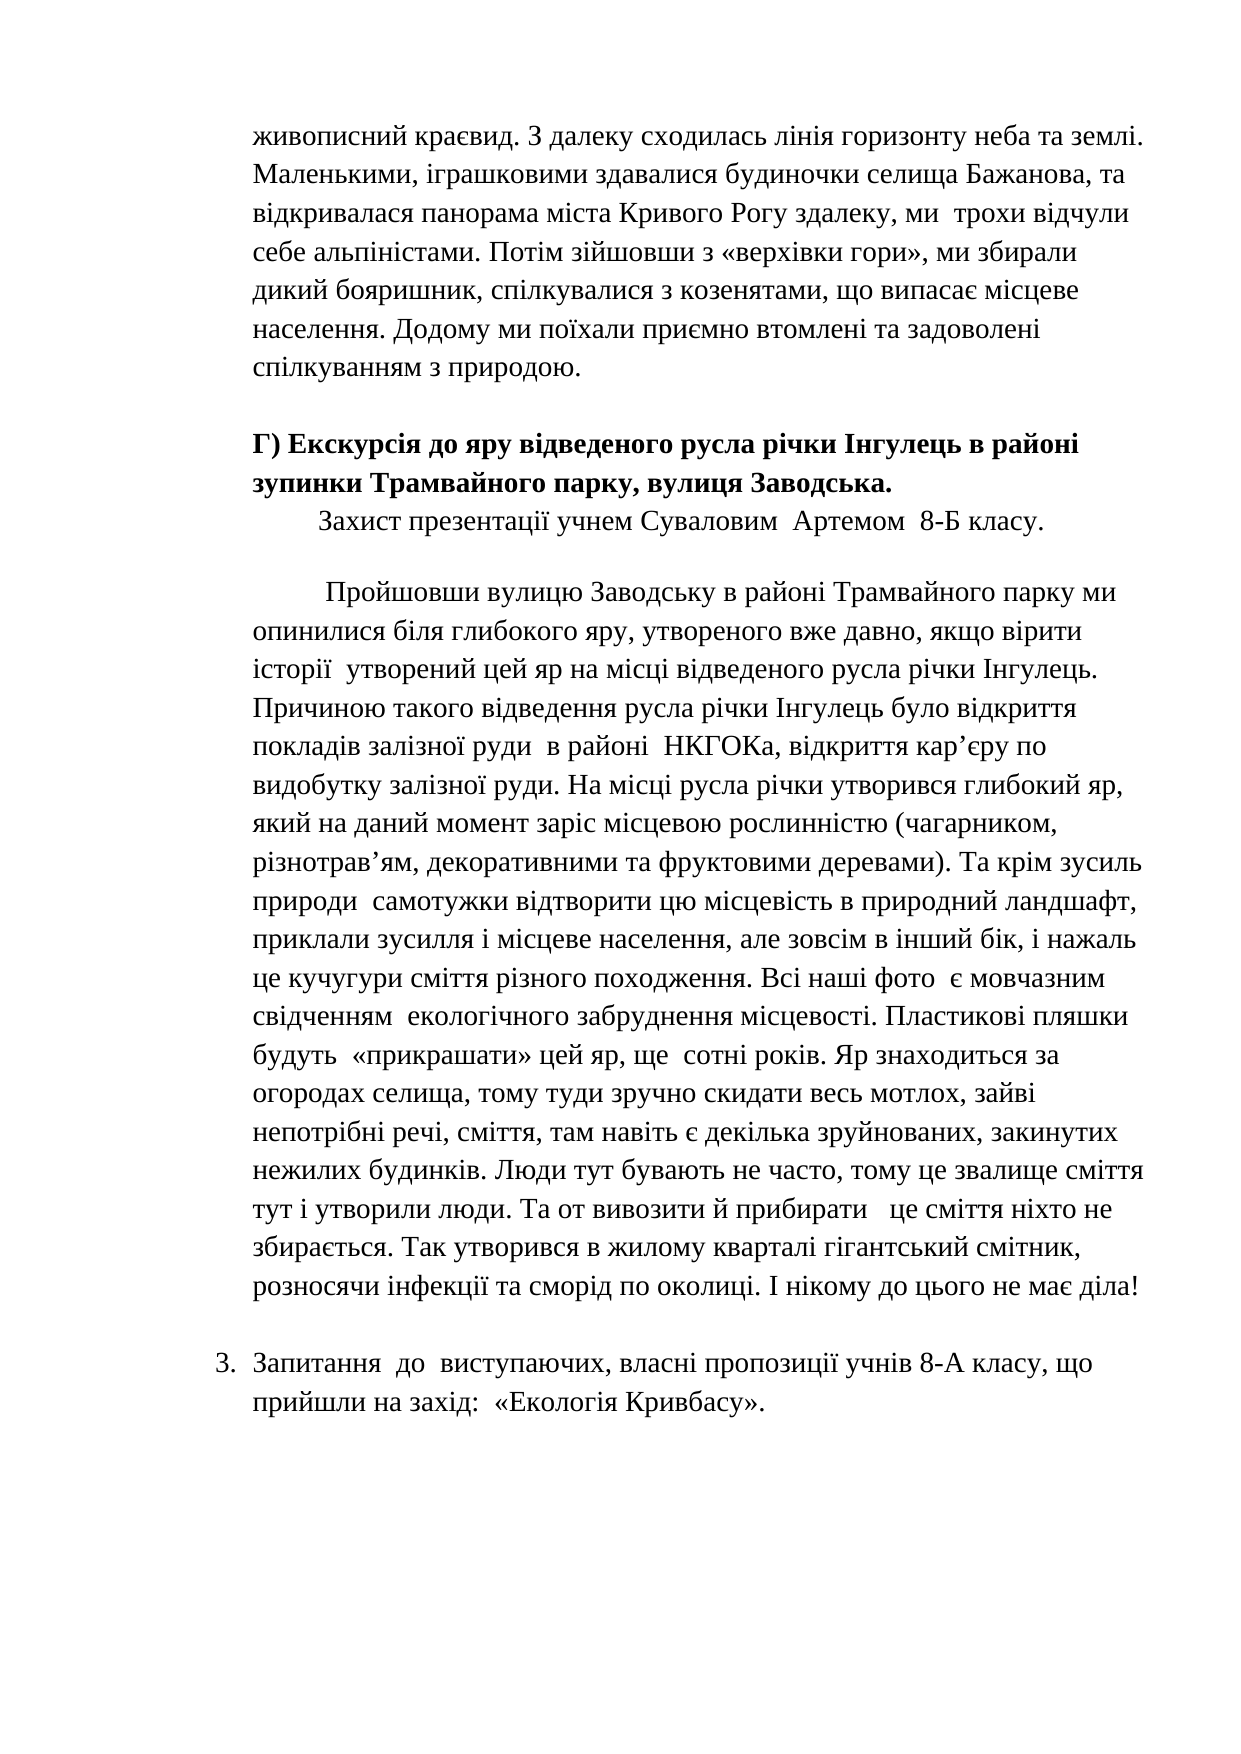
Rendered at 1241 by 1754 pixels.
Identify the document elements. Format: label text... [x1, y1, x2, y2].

list Запитання до виступаючих, власні пропозиції учнів 8-А класу, що прийшли на захід: «Екологія Кривбасу». [215, 1345, 1152, 1417]
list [252, 118, 1152, 383]
list Пройшовши вулицю Заводську в районі Трамвайного парку ми опинилися біля глибокого яру, утвореного вже давно, якщо вірити історії утворений цей яр на місці відведеного русла річки Інгулець. Причиною такого відведення русла річки Інгулець було відкриття покладів залізної руди в районі НКГОКа, відкриття кар’єру по видобутку залізної руди. На місці русла річки утворився глибокий яр, який на даний момент заріс місцевою рослинністю (чагарником, різнотрав’ям, декоративними та фруктовими деревами). Та крім зусиль природи самотужки відтворити цю місцевість в природний ландшафт, приклали зусилля і місцеве населення, але зовсім в інший бік, і нажаль це кучугури сміття різного походження. Всі наші фото є мовчазним свідченням екологічного забруднення місцевості. Пластикові пляшки будуть «прикрашати» цей яр, ще сотні років. Яр знаходиться за огородах селища, тому туди зручно скидати весь мотлох, зайві непотрібні речі, сміття, там навіть є декілька зруйнованих, закинутих нежилих будинків. Люди тут бувають не часто, тому це звалище сміття тут і утворили люди. Та от вивозити й прибирати це сміття ніхто не збирається. Так утворився в жилому кварталі гігантський смітник, розносячи інфекції та сморід по околиці. І нікому до цього не має діла! [252, 574, 1152, 1302]
list Г) Екскурсія до яру відведеного русла річки Інгулець в районі зупинки Трамвайного парку, вулиця Заводська. [252, 426, 1152, 498]
list Захист презентації учнем Суваловим Артемом 8-Б класу. [252, 503, 1152, 537]
